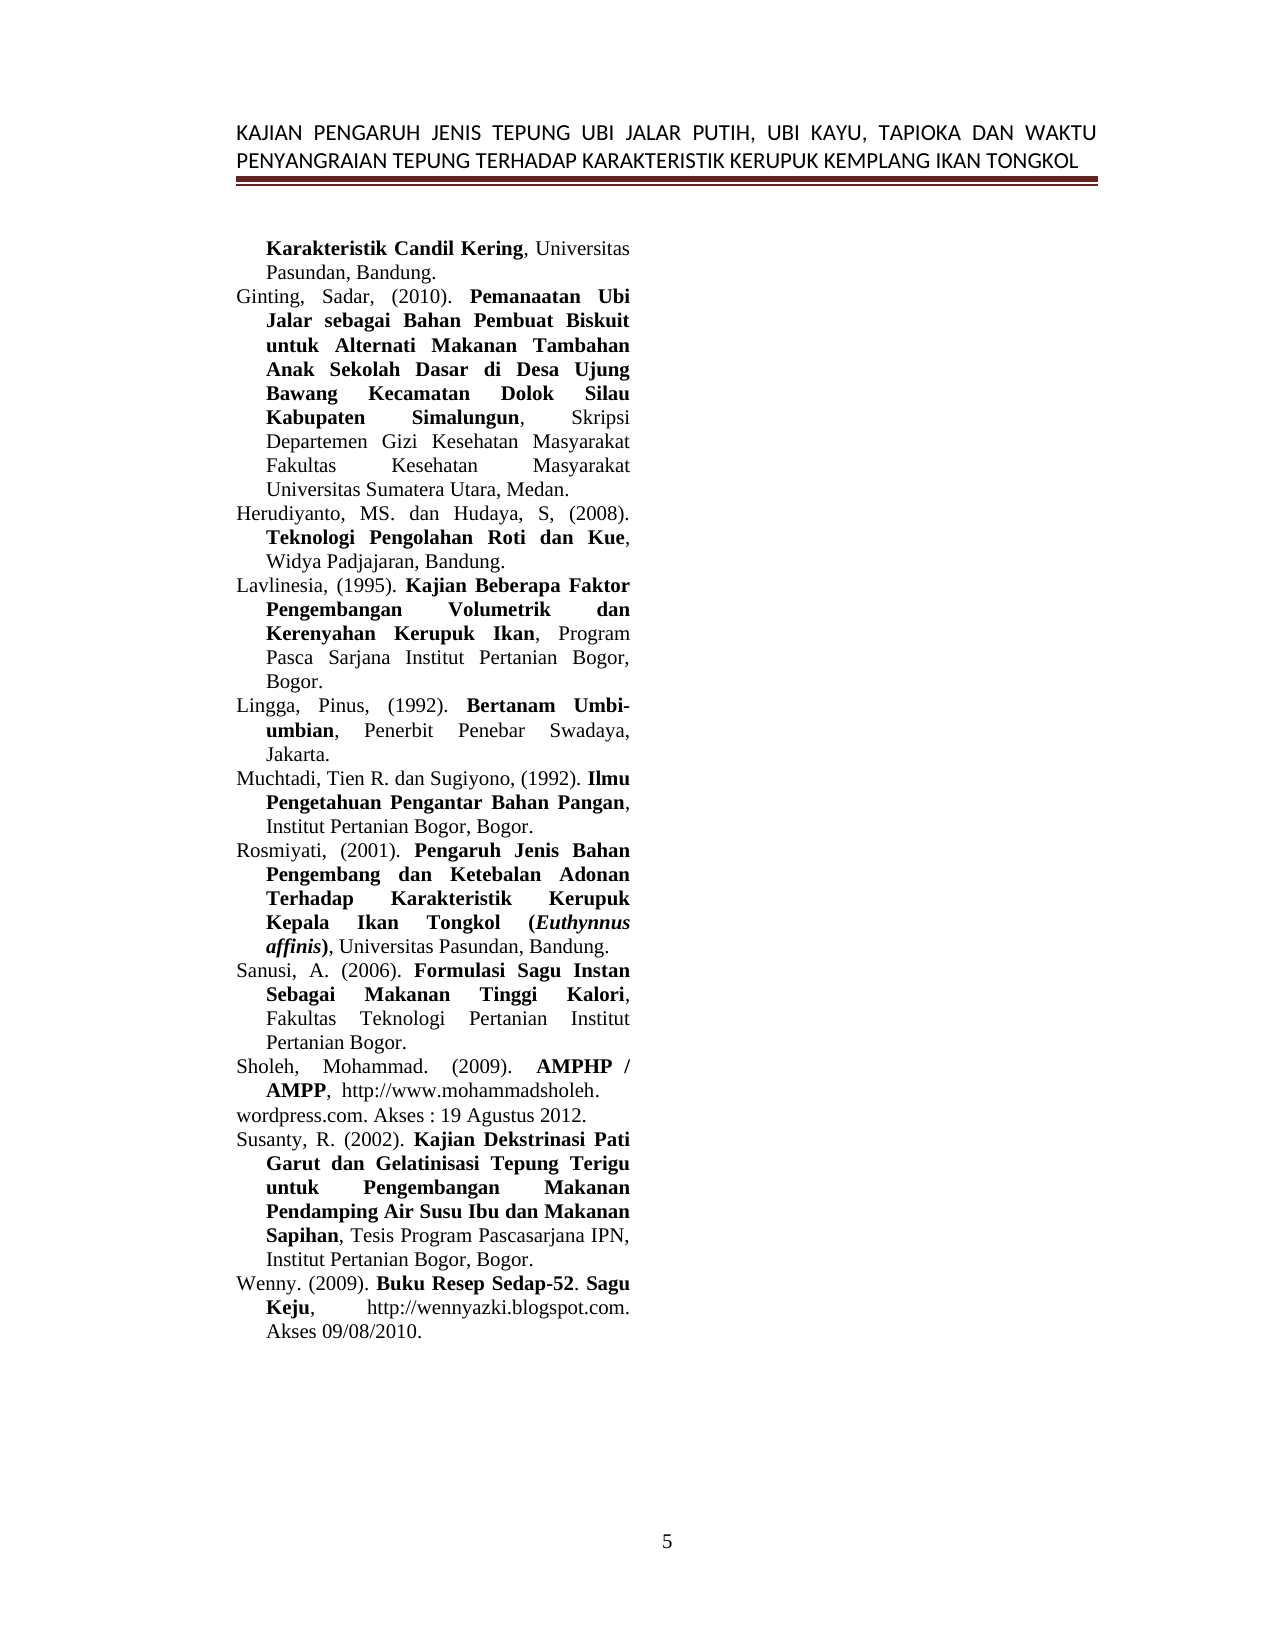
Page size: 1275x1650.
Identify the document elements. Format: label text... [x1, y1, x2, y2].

text wordpress.com. Akses : 19 Agustus 2012. [236, 1102, 630, 1127]
text Wenny. (2009). Buku Resep Sedap-52. Sagu Keju, http://wennyazki.blogspot.com. Akses 09/08/2010. [236, 1271, 630, 1343]
text Lingga, Pinus, (1992). Bertanam Umbi-umbian, Penerbit Penebar Swadaya, Jakarta. [236, 693, 630, 766]
text Ginting, Sadar, (2010). Pemanaatan Ubi Jalar sebagai Bahan Pembuat Biskuit untuk Alternati Makanan Tambahan Anak Sekolah Dasar di Desa Ujung Bawang Kecamatan Dolok Silau Kabupaten Simalungun, Skripsi Departemen Gizi Kesehatan Masyarakat Fakultas Kesehatan Masyarakat Universitas Sumatera Utara, Medan. [236, 284, 630, 501]
text Muchtadi, Tien R. dan Sugiyono, (1992). Ilmu Pengetahuan Pengantar Bahan Pangan, Institut Pertanian Bogor, Bogor. [236, 766, 630, 838]
text Rosmiyati, (2001). Pengaruh Jenis Bahan Pengembang dan Ketebalan Adonan Terhadap Karakteristik Kerupuk Kepala Ikan Tongkol (Euthynnus affinis), Universitas Pasundan, Bandung. [236, 838, 630, 958]
text Sanusi, A. (2006). Formulasi Sagu Instan Sebagai Makanan Tinggi Kalori, Fakultas Teknologi Pertanian Institut Pertanian Bogor. [236, 958, 630, 1054]
text Lavlinesia, (1995). Kajian Beberapa Faktor Pengembangan Volumetrik dan Kerenyahan Kerupuk Ikan, Program Pasca Sarjana Institut Pertanian Bogor, Bogor. [236, 573, 630, 693]
text Sholeh, Mohammad. (2009). AMPHP / AMPP, http://www.mohammadsholeh. [236, 1054, 630, 1102]
text Herudiyanto, MS. dan Hudaya, S, (2008). Teknologi Pengolahan Roti dan Kue, Widya Padjajaran, Bandung. [236, 501, 630, 573]
text Susanty, R. (2002). Kajian Dekstrinasi Pati Garut dan Gelatinisasi Tepung Terigu untuk Pengembangan Makanan Pendamping Air Susu Ibu dan Makanan Sapihan, Tesis Program Pascasarjana IPN, Institut Pertanian Bogor, Bogor. [236, 1127, 630, 1271]
